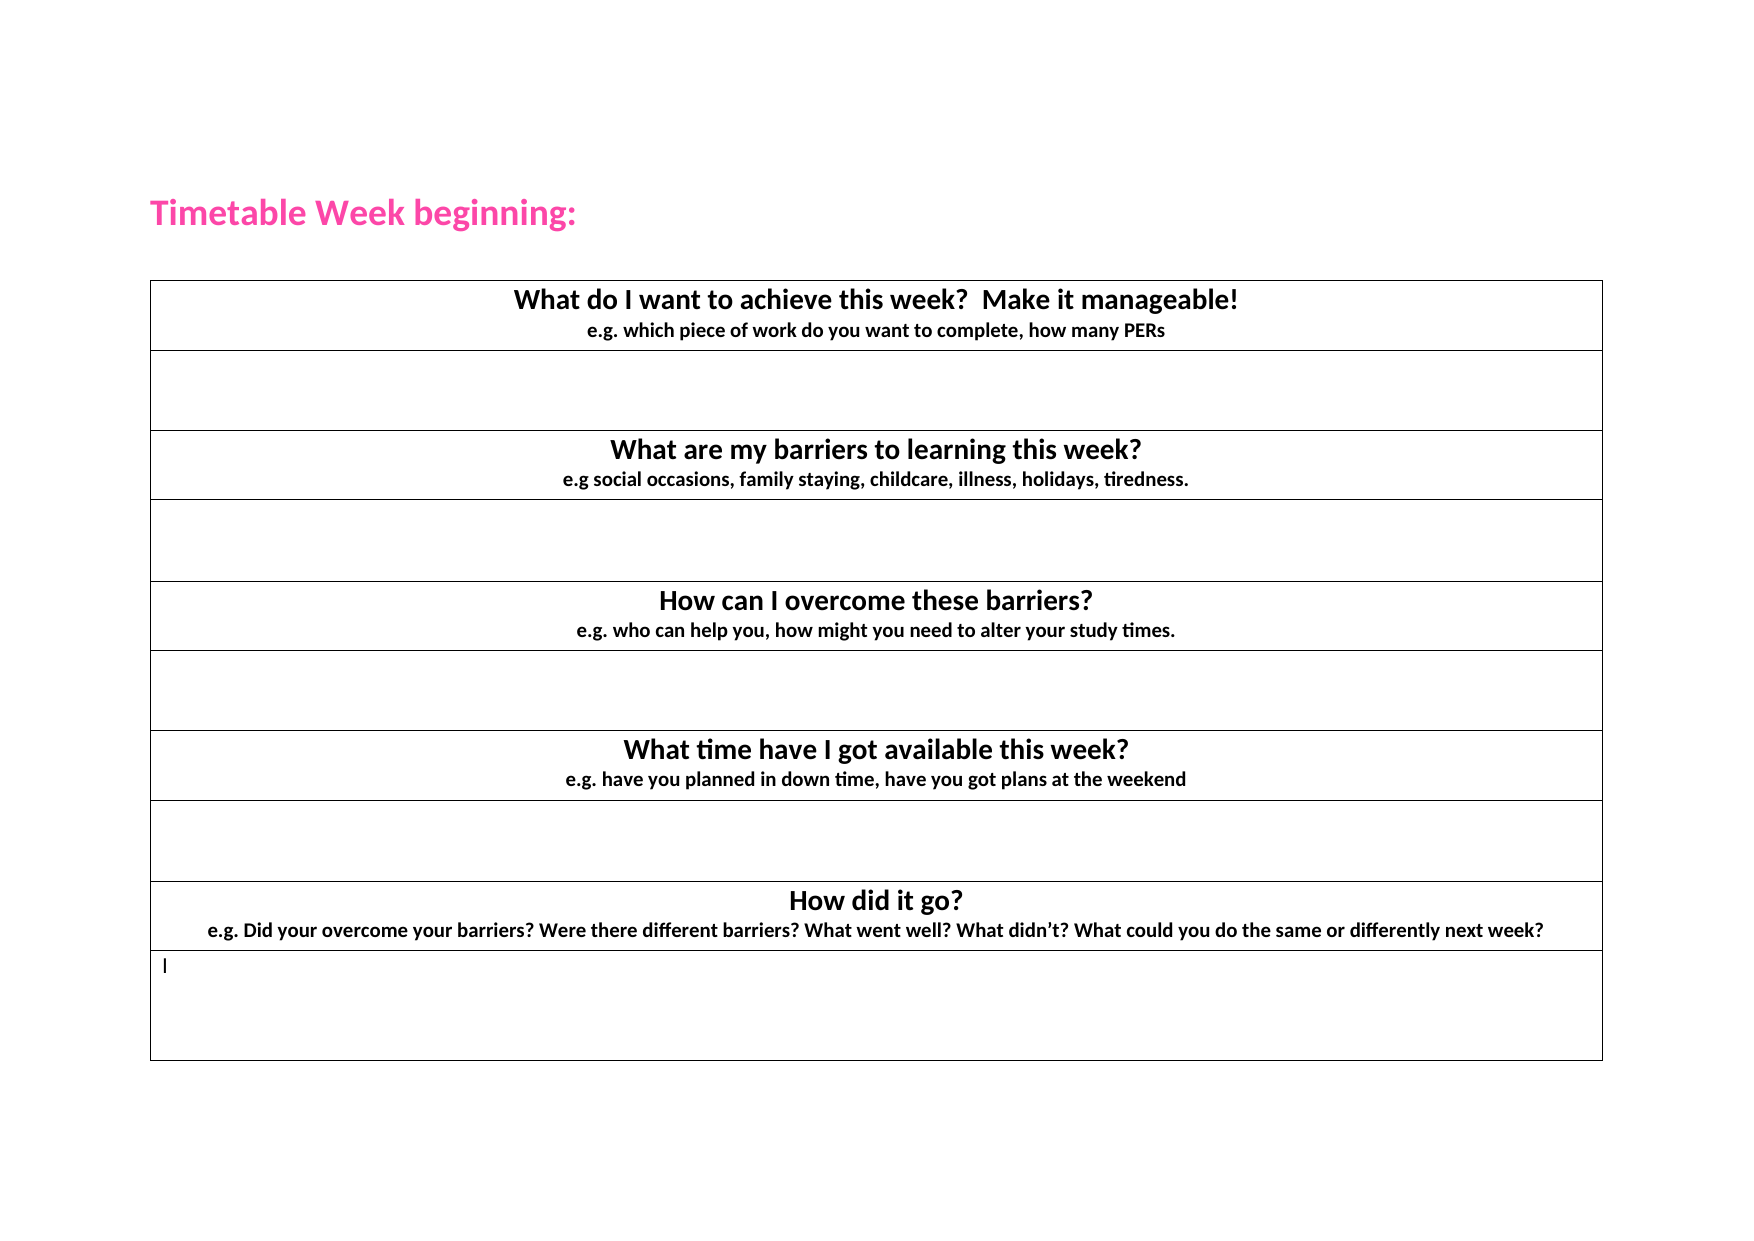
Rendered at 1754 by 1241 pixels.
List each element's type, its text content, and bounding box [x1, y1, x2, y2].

table_cell [151, 801, 1602, 881]
table_cell What time have I got available this week? e.g. have you planned in down time, have you got plans at the weekend [151, 731, 1602, 799]
table_cell [151, 500, 1602, 581]
table_cell What are my barriers to learning this week? e.g social occasions, family staying, childcare, illness, holidays, tiredness. [151, 431, 1602, 499]
table_header What do I want to achieve this week? Make it manageable! e.g. which piece of work do you want to complete, how many PERs [151, 281, 1602, 350]
table_cell How can I overcome these barriers? e.g. who can help you, how might you need to alter your study times. [151, 582, 1602, 650]
text Timetable Week beginning: [150, 189, 1604, 234]
table_cell I [151, 951, 1602, 1059]
table_cell How did it go? e.g. Did your overcome your barriers? Were there different barriers? What went well? What didn’t? What could you do the same or differently next week? [151, 882, 1602, 950]
table_cell [151, 651, 1602, 730]
table_cell [151, 351, 1602, 430]
